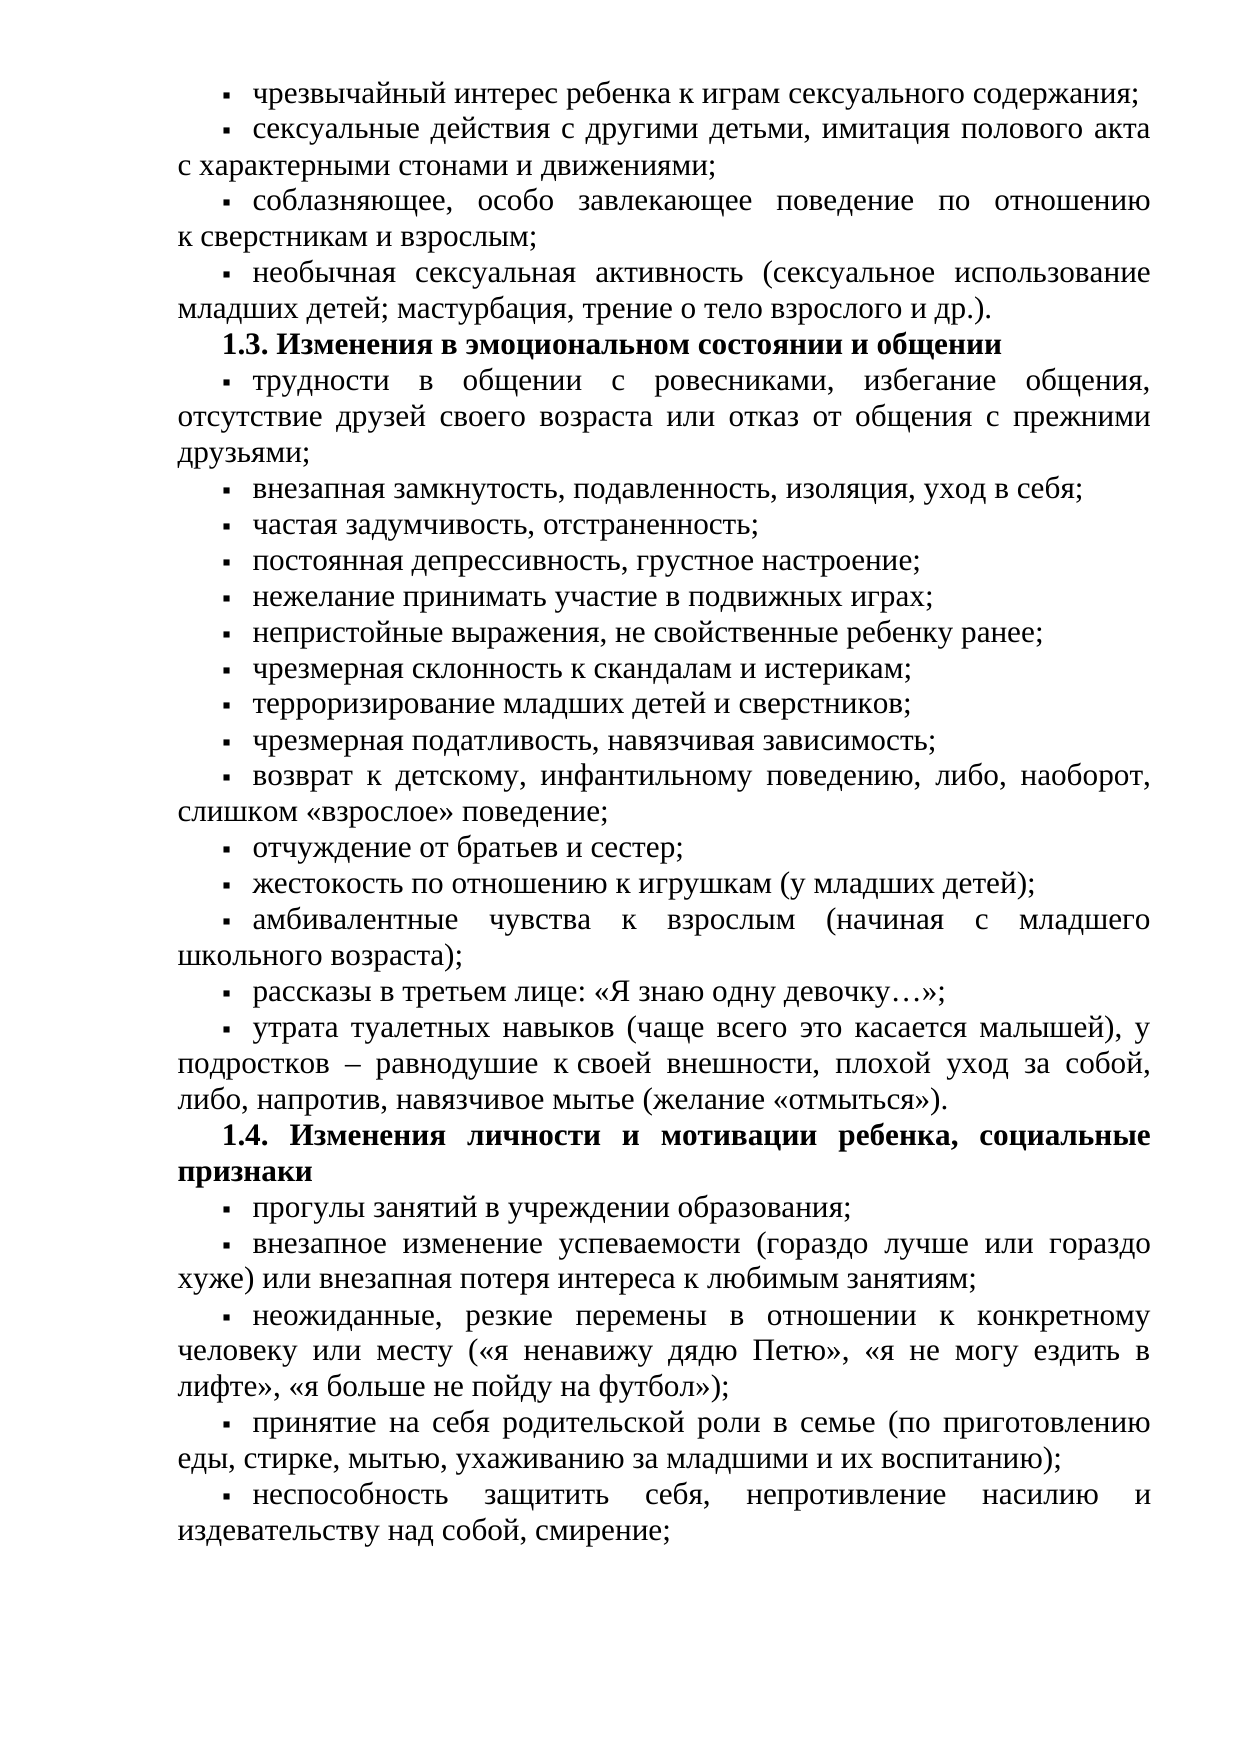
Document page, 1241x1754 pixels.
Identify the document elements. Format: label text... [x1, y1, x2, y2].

list неожиданные, резкие перемены в отношении к конкретному человеку или месту («я ненавижу дядю Петю», «я не могу ездить в лифте», «я больше не пойду на футбол»); [177, 1296, 1152, 1403]
list терроризирование младших детей и сверстников; [177, 685, 1152, 721]
text 1.3. Изменения в эмоциональном состоянии и общении [177, 325, 1152, 361]
list внезапное изменение успеваемости (гораздо лучше или гораздо хуже) или внезапная потеря интереса к любимым занятиям; [177, 1224, 1152, 1296]
list внезапная замкнутость, подавленность, изоляция, уход в себя; [177, 469, 1152, 505]
list утрата туалетных навыков (чаще всего это касается малышей), у подростков – равнодушие к своей внешности, плохой уход за собой, либо, напротив, навязчивое мытье (желание «отмыться»). [177, 1008, 1152, 1116]
list отчуждение от братьев и сестер; [177, 828, 1152, 864]
list жестокость по отношению к игрушкам (у младших детей); [177, 864, 1152, 900]
list неспособность защитить себя, непротивление насилию и издевательству над собой, смирение; [177, 1475, 1152, 1547]
list прогулы занятий в учреждении образования; [177, 1188, 1152, 1224]
list чрезвычайный интерес ребенка к играм сексуального содержания; [177, 74, 1152, 110]
text 1.4. Изменения личности и мотивации ребенка, социальные признаки [177, 1116, 1152, 1188]
list амбивалентные чувства к взрослым (начиная с младшего школьного возраста); [177, 900, 1152, 972]
list принятие на себя родительской роли в семье (по приготовлению еды, стирке, мытью, ухаживанию за младшими и их воспитанию); [177, 1403, 1152, 1475]
list непристойные выражения, не свойственные ребенку ранее; [177, 613, 1152, 649]
list трудности в общении с ровесниками, избегание общения, отсутствие друзей своего возраста или отказ от общения с прежними друзьями; [177, 361, 1152, 469]
list возврат к детскому, инфантильному поведению, либо, наоборот, слишком «взрослое» поведение; [177, 757, 1152, 828]
list сексуальные действия с другими детьми, имитация полового акта с характерными стонами и движениями; [177, 110, 1152, 182]
list соблазняющее, особо завлекающее поведение по отношению к сверстникам и взрослым; [177, 182, 1152, 253]
list необычная сексуальная активность (сексуальное использование младших детей; мастурбация, трение о тело взрослого и др.). [177, 253, 1152, 325]
list постоянная депрессивность, грустное настроение; [177, 541, 1152, 577]
list рассказы в третьем лице: «Я знаю одну девочку…»; [177, 972, 1152, 1008]
list чрезмерная податливость, навязчивая зависимость; [177, 721, 1152, 757]
list частая задумчивость, отстраненность; [177, 505, 1152, 541]
list чрезмерная склонность к скандалам и истерикам; [177, 649, 1152, 685]
list нежелание принимать участие в подвижных играх; [177, 577, 1152, 613]
